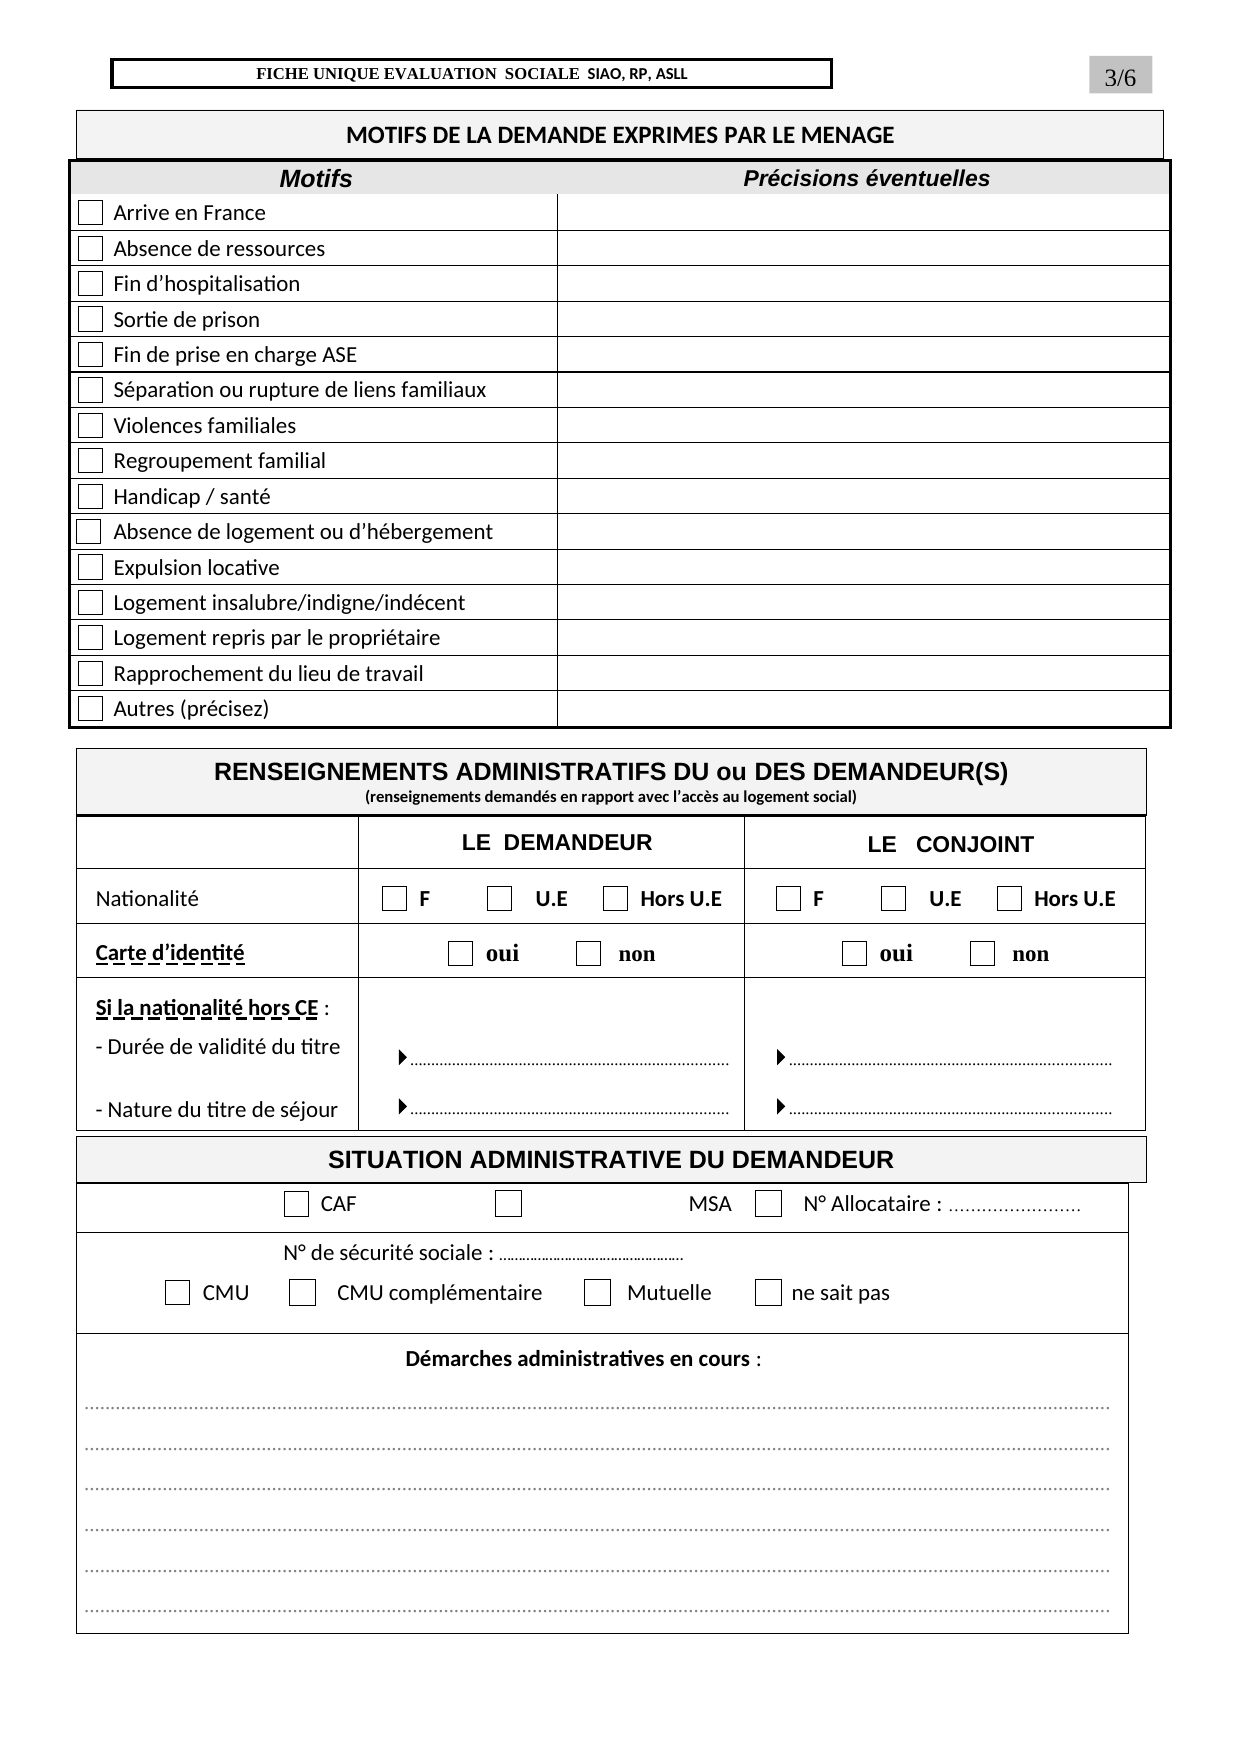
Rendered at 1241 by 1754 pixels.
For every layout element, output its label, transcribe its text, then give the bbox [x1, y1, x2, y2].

table_cell Fin d’hospitalisation [106, 266, 557, 301]
table_cell [558, 550, 1169, 584]
table_cell [359, 1032, 744, 1088]
table_header LE CONJOINT [745, 817, 1145, 868]
table_cell Arrive en France [106, 194, 557, 230]
table_cell Rapprochement du lieu de travail [106, 656, 557, 690]
table_header Précisions éventuelles [557, 162, 1169, 194]
table_cell [558, 408, 1169, 442]
table_cell [71, 620, 106, 655]
table_cell [558, 337, 1169, 371]
table_header Motifs [71, 162, 557, 194]
table_cell [558, 443, 1169, 478]
table_cell Fin de prise en charge ASE [106, 337, 557, 371]
table_cell [71, 514, 106, 548]
table_cell [558, 691, 1169, 726]
table_cell Nationalité [77, 869, 358, 923]
table_cell Handicap / santé [106, 479, 557, 513]
table_cell [558, 373, 1169, 407]
table_cell [71, 408, 106, 442]
table_cell Absence de logement ou d’hébergement [106, 514, 557, 548]
table_cell Séparation ou rupture de liens familiaux [106, 373, 557, 407]
table_cell [558, 302, 1169, 336]
table_cell Logement repris par le propriétaire [106, 620, 557, 655]
table_cell [71, 585, 106, 619]
table_cell Démarches administratives en cours : [77, 1334, 1128, 1633]
subtitle MOTIFS DE LE MENAGE [77, 111, 1163, 158]
table_cell [71, 266, 106, 301]
subtitle RENSEIGNEMENTS ADMINISTRATIFS DU ou DES DEMANDEUR(S) (renseignements demandés en rapport avec l’accès au logement social) [77, 749, 1146, 814]
table_cell [745, 978, 1145, 1032]
table_cell [558, 194, 1169, 230]
table_header [77, 817, 358, 868]
table_cell Sortie de prison [106, 302, 557, 336]
table_cell [71, 691, 106, 726]
table_cell oui non [745, 924, 1145, 977]
table_cell [558, 620, 1169, 655]
table_cell [558, 585, 1169, 619]
table_cell [558, 479, 1169, 513]
table_cell F U.E Hors U.E [745, 869, 1145, 923]
table_cell [71, 337, 106, 371]
table_cell [558, 266, 1169, 301]
table_cell Regroupement familial [106, 443, 557, 478]
table_cell [71, 550, 106, 584]
table_cell [71, 194, 106, 230]
table_cell Si la nationalité hors CE : [77, 978, 358, 1032]
table_cell [558, 656, 1169, 690]
table_cell N° de sécurité sociale : ………………………………………… CMU CMU complémentaire Mutuelle ne sait pas [77, 1233, 1128, 1333]
table_cell [71, 443, 106, 478]
table_header CAF MSA N° Allocataire : …………………… [77, 1184, 1128, 1232]
table_cell Carte d’identité [77, 924, 358, 977]
table_cell [71, 231, 106, 265]
table_cell Logement insalubre/indigne/indécent [106, 585, 557, 619]
subtitle SITUATION ADMINISTRATIVE DU DEMANDEUR [77, 1137, 1146, 1182]
table_cell - Durée de validité du titre [77, 1032, 358, 1088]
table_cell [558, 231, 1169, 265]
table_cell [745, 1089, 1145, 1130]
table_cell [745, 1032, 1145, 1088]
table_cell Absence de ressources [106, 231, 557, 265]
table_cell [359, 978, 744, 1032]
table_cell - Nature du titre de séjour [77, 1089, 358, 1130]
table_cell Autres (précisez) [106, 691, 557, 726]
table_header LE DEMANDEUR [359, 817, 744, 868]
table_cell [71, 656, 106, 690]
table_cell [558, 514, 1169, 548]
table_cell Expulsion locative [106, 550, 557, 584]
table_cell [71, 302, 106, 336]
table_cell [71, 373, 106, 407]
table_cell Violences familiales [106, 408, 557, 442]
table_cell F U.E Hors U.E [359, 869, 744, 923]
table_cell [359, 1089, 744, 1130]
table_cell [71, 479, 106, 513]
table_cell oui non [359, 924, 744, 977]
